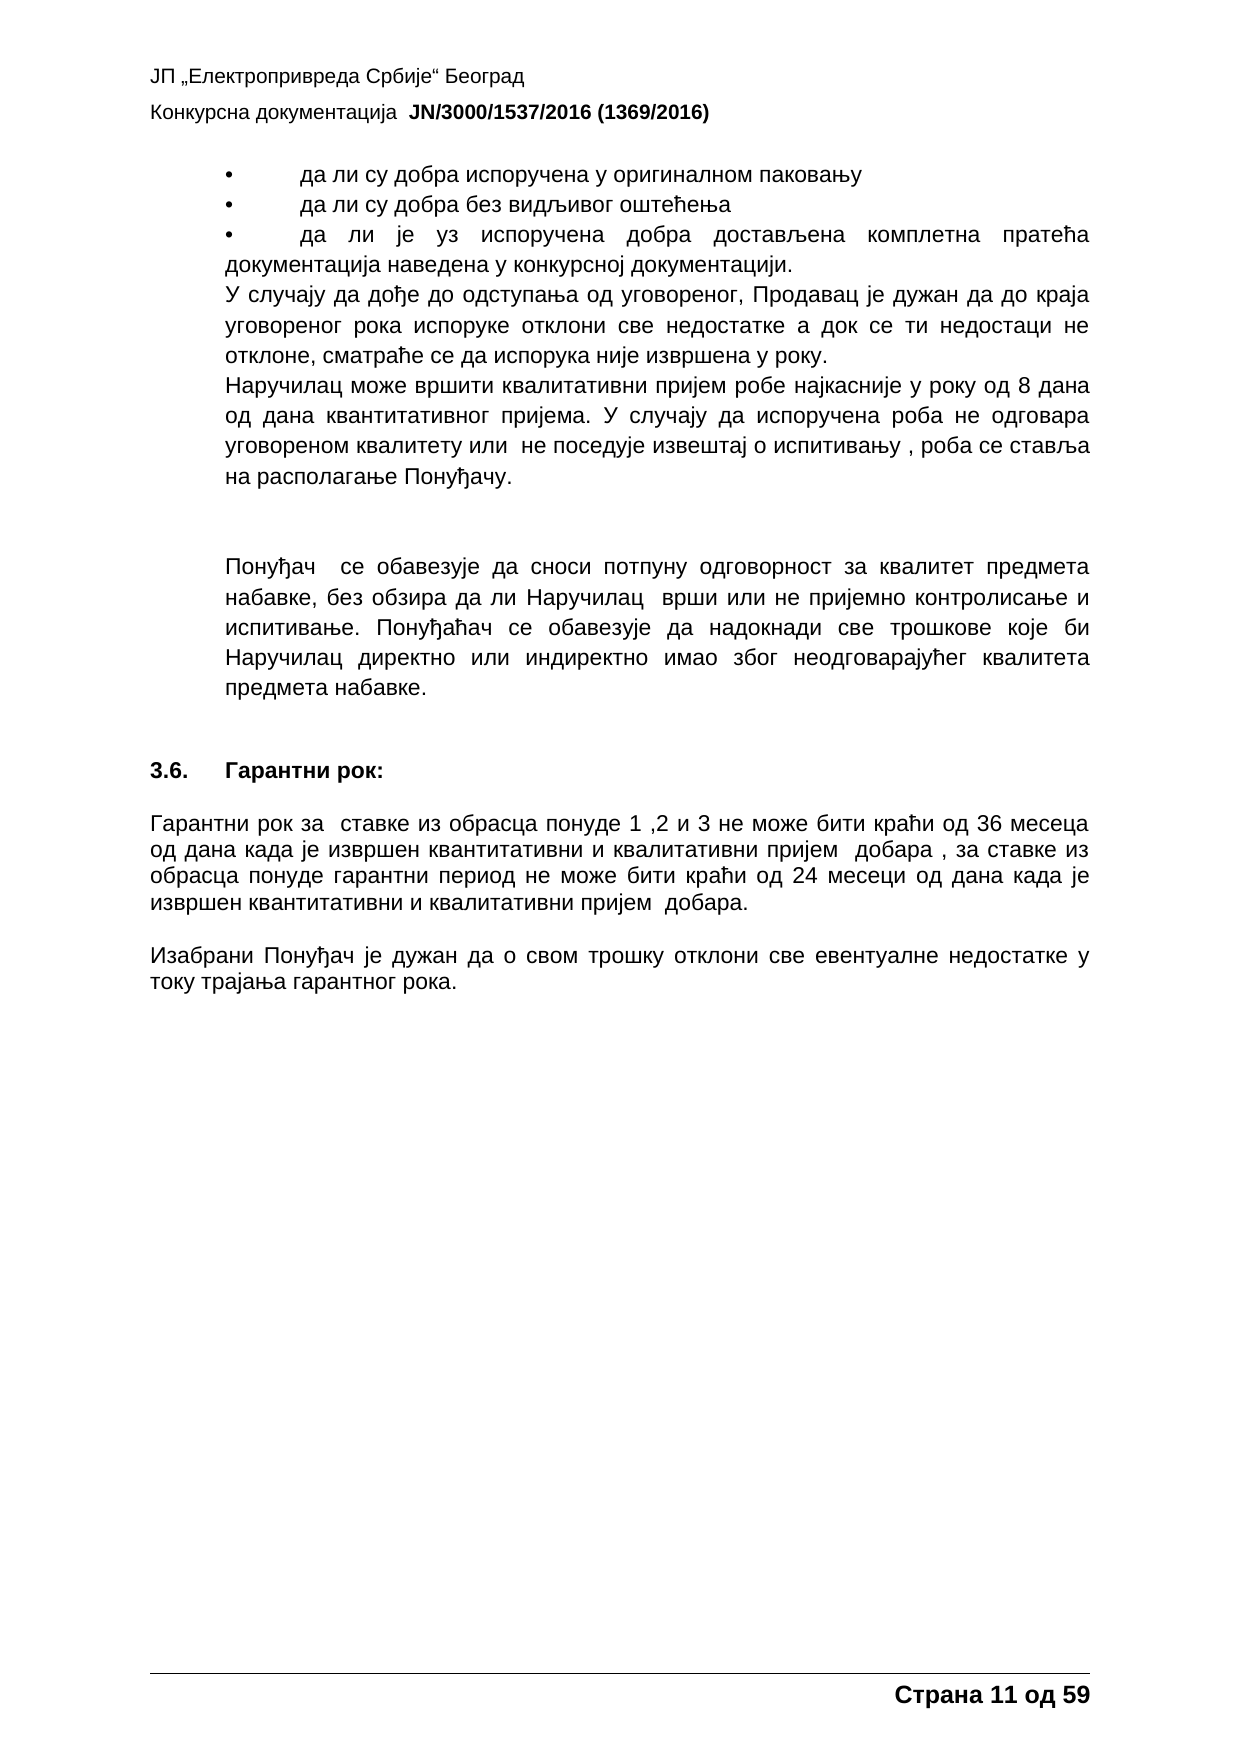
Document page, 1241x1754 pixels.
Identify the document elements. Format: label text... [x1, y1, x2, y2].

list Наручилац може вршити квалитативни пријем робе најкасније у року од 8 дана од дана квантитативног пријема. У случају да испоручена роба не одговара уговореном квалитету или не поседује извештај о испитивању , роба се ставља на располагање Понуђачу. [225, 372, 1090, 489]
list • да ли су добра испоручена у оригиналном паковању [225, 161, 1090, 187]
list У случају да дође до одступања од уговореног, Продавац је дужан да до краја уговореног рока испоруке отклони све недостатке а док се ти недостаци не отклоне, сматраће се да испорука није извршена у року. [225, 281, 1090, 368]
list Понуђач се обавезује да сноси потпуну одговорност за квалитет предмета набавке, без обзира да ли Наручилац врши или не пријемно контролисање и испитивање. Понуђаћач се обавезује да надокнади све трошкове које би Наручилац директно или индиректно имао због неодговарајућег квалитета предмета набавке. [225, 553, 1090, 701]
list • да ли су добра без видљивог оштећења [225, 191, 1090, 217]
text Гарантни рок за ставке из обрасца понуде 1 ,2 и 3 не може бити краћи од 36 месеца од дана када је извршен квантитативни и квалитативни пријем добара , за ставке из обрасца понуде гарантни период не може бити краћи од 24 месеци од дана када је извршен квантитативни и квалитативни пријем добара. [150, 810, 1090, 915]
text Изабрани Понуђач је дужан да о свом трошку отклони све евентуалне недостатке у току трајања гарантног рока. [150, 942, 1090, 994]
subtitle Гарантни рок: [150, 757, 1090, 783]
list • да ли је уз испоручена добра достављена комплетна пратећа документација наведена у конкурсној документацији. [225, 221, 1090, 278]
